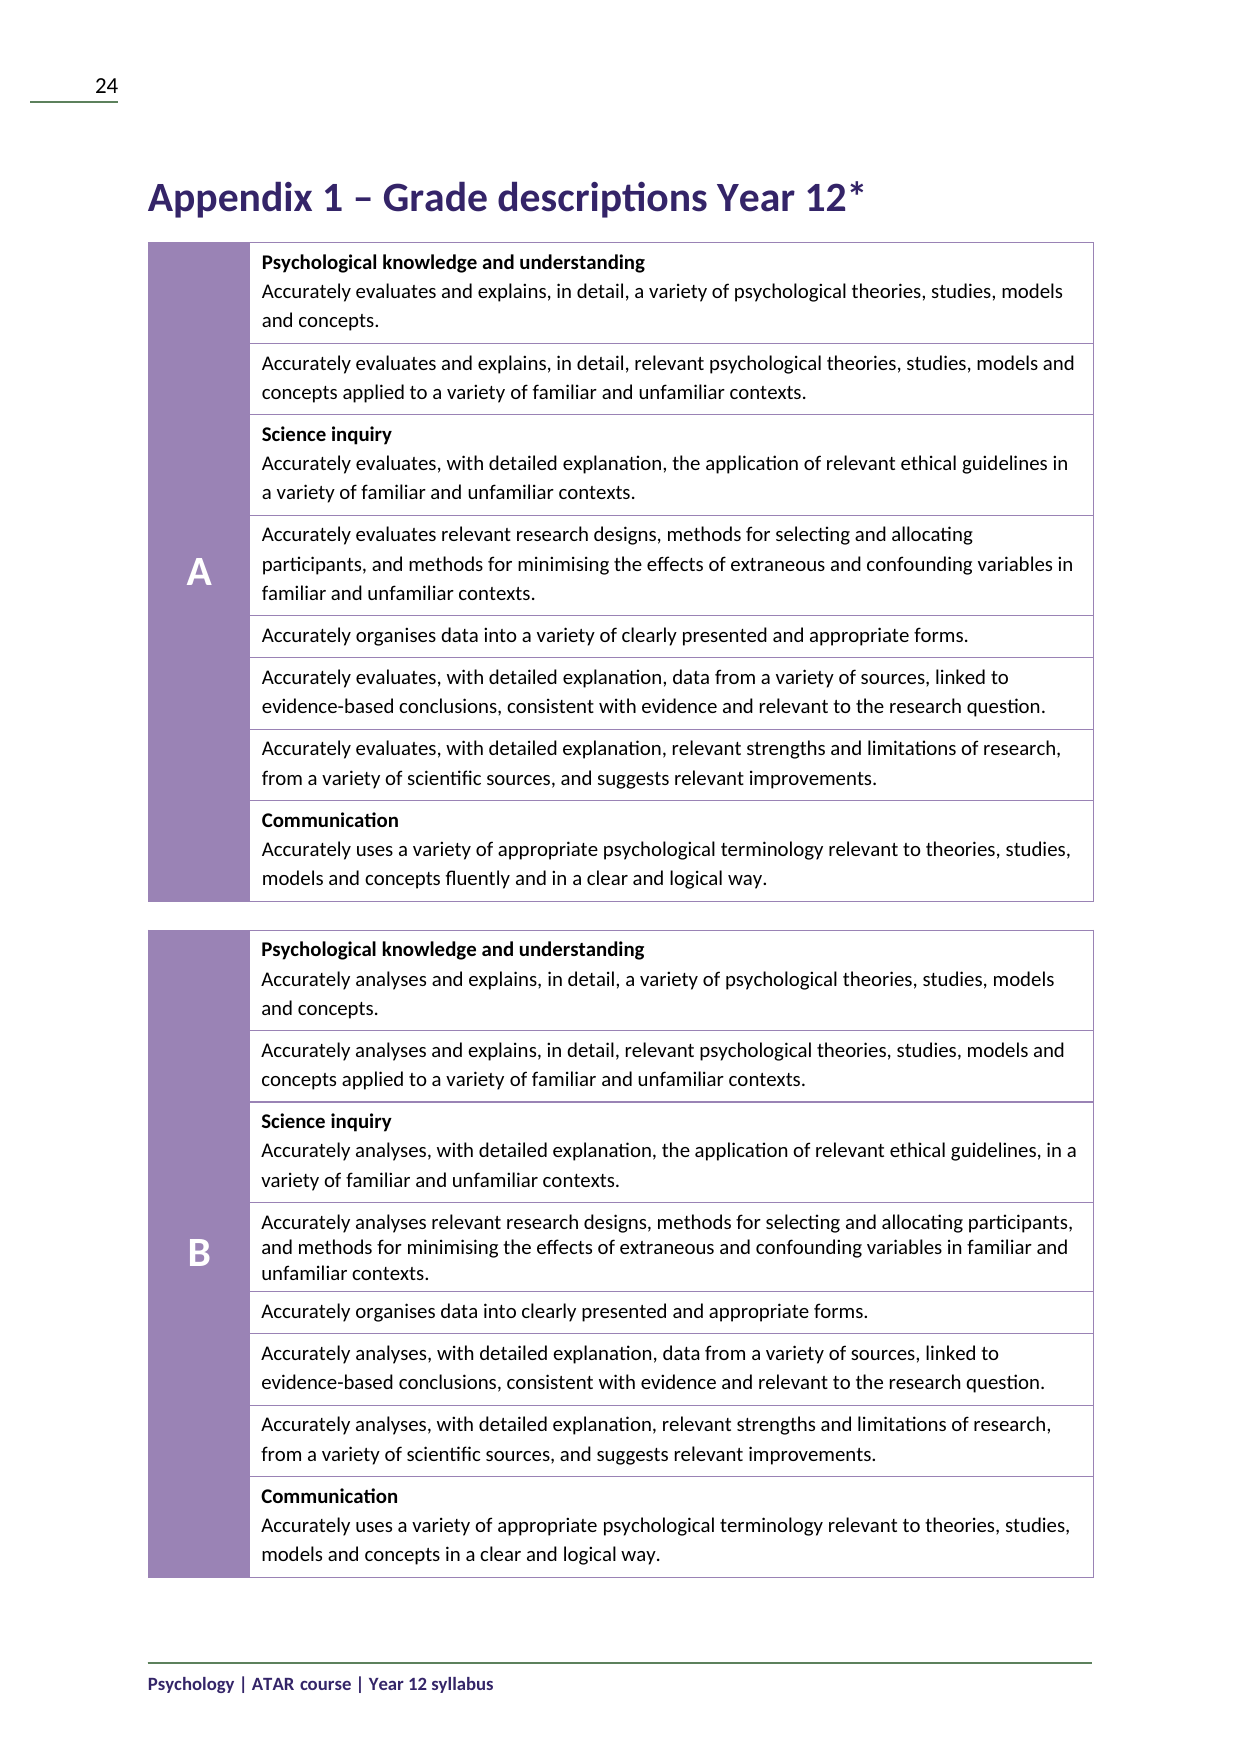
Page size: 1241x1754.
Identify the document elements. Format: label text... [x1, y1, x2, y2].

table_header B [149, 931, 249, 1577]
table_cell Accurately analyses relevant research designs, methods for selecting and allocating participants, and methods for minimising the effects of extraneous and confounding variables in familiar and unfamiliar contexts. [250, 1203, 1093, 1291]
table_cell Accurately evaluates and explains, in detail, relevant psychological theories, studies, models and concepts applied to a variety of familiar and unfamiliar contexts. [250, 344, 1093, 414]
table_cell Science inquiry Accurately analyses, with detailed explanation, the application of relevant ethical guidelines, in a variety of familiar and unfamiliar contexts. [250, 1103, 1093, 1202]
table_cell Accurately evaluates relevant research designs, methods for selecting and allocating participants, and methods for minimising the effects of extraneous and confounding variables in familiar and unfamiliar contexts. [250, 516, 1093, 615]
table_cell Accurately analyses, with detailed explanation, data from a variety of sources, linked to evidence-based conclusions, consistent with evidence and relevant to the research question. [250, 1334, 1093, 1405]
table_cell Communication Accurately uses a variety of appropriate psychological terminology relevant to theories, studies, models and concepts in a clear and logical way. [250, 1477, 1093, 1577]
table_cell Accurately organises data into clearly presented and appropriate forms. [250, 1292, 1093, 1333]
text Appendix 1 – Grade descriptions Year 12* [148, 171, 1092, 222]
table_cell Accurately organises data into a variety of clearly presented and appropriate forms. [250, 616, 1093, 657]
table_cell Science inquiry Accurately evaluates, with detailed explanation, the application of relevant ethical guidelines in a variety of familiar and unfamiliar contexts. [250, 415, 1093, 514]
table_cell Accurately evaluates, with detailed explanation, relevant strengths and limitations of research, from a variety of scientific sources, and suggests relevant improvements. [250, 730, 1093, 800]
table_header Psychological knowledge and understanding Accurately analyses and explains, in detail, a variety of psychological theories, studies, models and concepts. [250, 931, 1093, 1030]
table_cell Accurately analyses, with detailed explanation, relevant strengths and limitations of research, from a variety of scientific sources, and suggests relevant improvements. [250, 1406, 1093, 1476]
table_cell Accurately evaluates, with detailed explanation, data from a variety of sources, linked to evidence-based conclusions, consistent with evidence and relevant to the research question. [250, 658, 1093, 729]
table_header Psychological knowledge and understanding Accurately evaluates and explains, in detail, a variety of psychological theories, studies, models and concepts. [250, 243, 1093, 343]
table_cell Communication Accurately uses a variety of appropriate psychological terminology relevant to theories, studies, models and concepts fluently and in a clear and logical way. [250, 801, 1093, 901]
table_cell Accurately analyses and explains, in detail, relevant psychological theories, studies, models and concepts applied to a variety of familiar and unfamiliar contexts. [250, 1031, 1093, 1101]
table_header A [149, 243, 249, 901]
